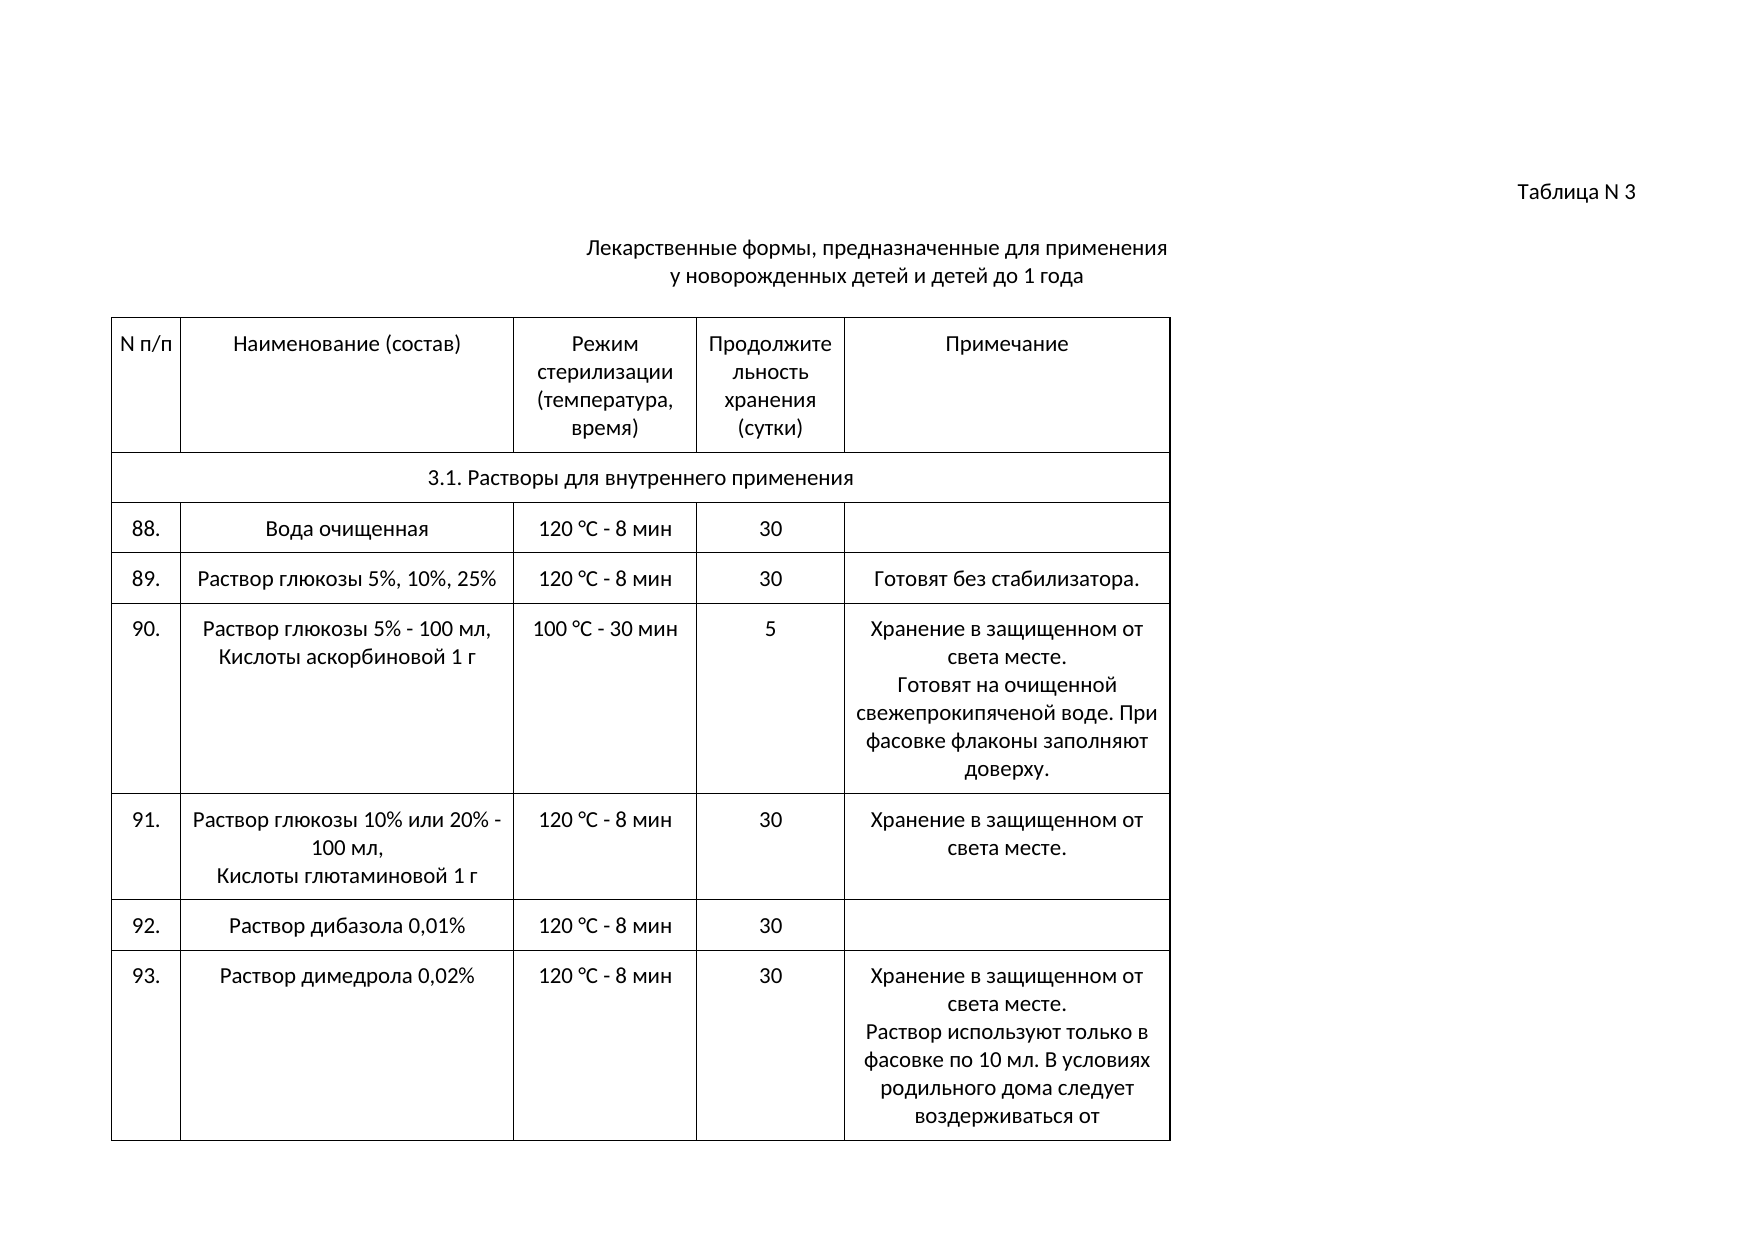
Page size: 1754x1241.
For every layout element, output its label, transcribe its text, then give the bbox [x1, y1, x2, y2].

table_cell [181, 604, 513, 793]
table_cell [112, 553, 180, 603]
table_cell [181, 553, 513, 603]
text Лекарственные формы, предназначенные для применения [118, 233, 1636, 261]
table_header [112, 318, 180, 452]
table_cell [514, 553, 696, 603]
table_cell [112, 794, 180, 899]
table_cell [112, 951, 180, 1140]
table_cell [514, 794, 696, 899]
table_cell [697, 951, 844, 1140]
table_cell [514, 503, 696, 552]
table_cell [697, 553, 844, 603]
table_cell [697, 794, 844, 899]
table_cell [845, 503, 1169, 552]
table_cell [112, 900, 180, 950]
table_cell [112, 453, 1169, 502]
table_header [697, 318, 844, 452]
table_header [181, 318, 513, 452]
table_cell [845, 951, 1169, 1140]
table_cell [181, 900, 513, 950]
text Таблица N 3 [118, 177, 1636, 205]
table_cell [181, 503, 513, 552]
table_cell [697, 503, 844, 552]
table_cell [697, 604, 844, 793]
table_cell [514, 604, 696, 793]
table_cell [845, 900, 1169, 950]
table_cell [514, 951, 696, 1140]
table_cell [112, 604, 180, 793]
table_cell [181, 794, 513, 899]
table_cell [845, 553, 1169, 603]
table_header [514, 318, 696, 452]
text у новорожденных детей и детей до 1 года [118, 261, 1636, 289]
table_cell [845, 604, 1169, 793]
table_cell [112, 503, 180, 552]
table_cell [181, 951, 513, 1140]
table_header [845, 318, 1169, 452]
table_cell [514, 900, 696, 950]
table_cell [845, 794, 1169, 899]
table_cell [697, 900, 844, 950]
